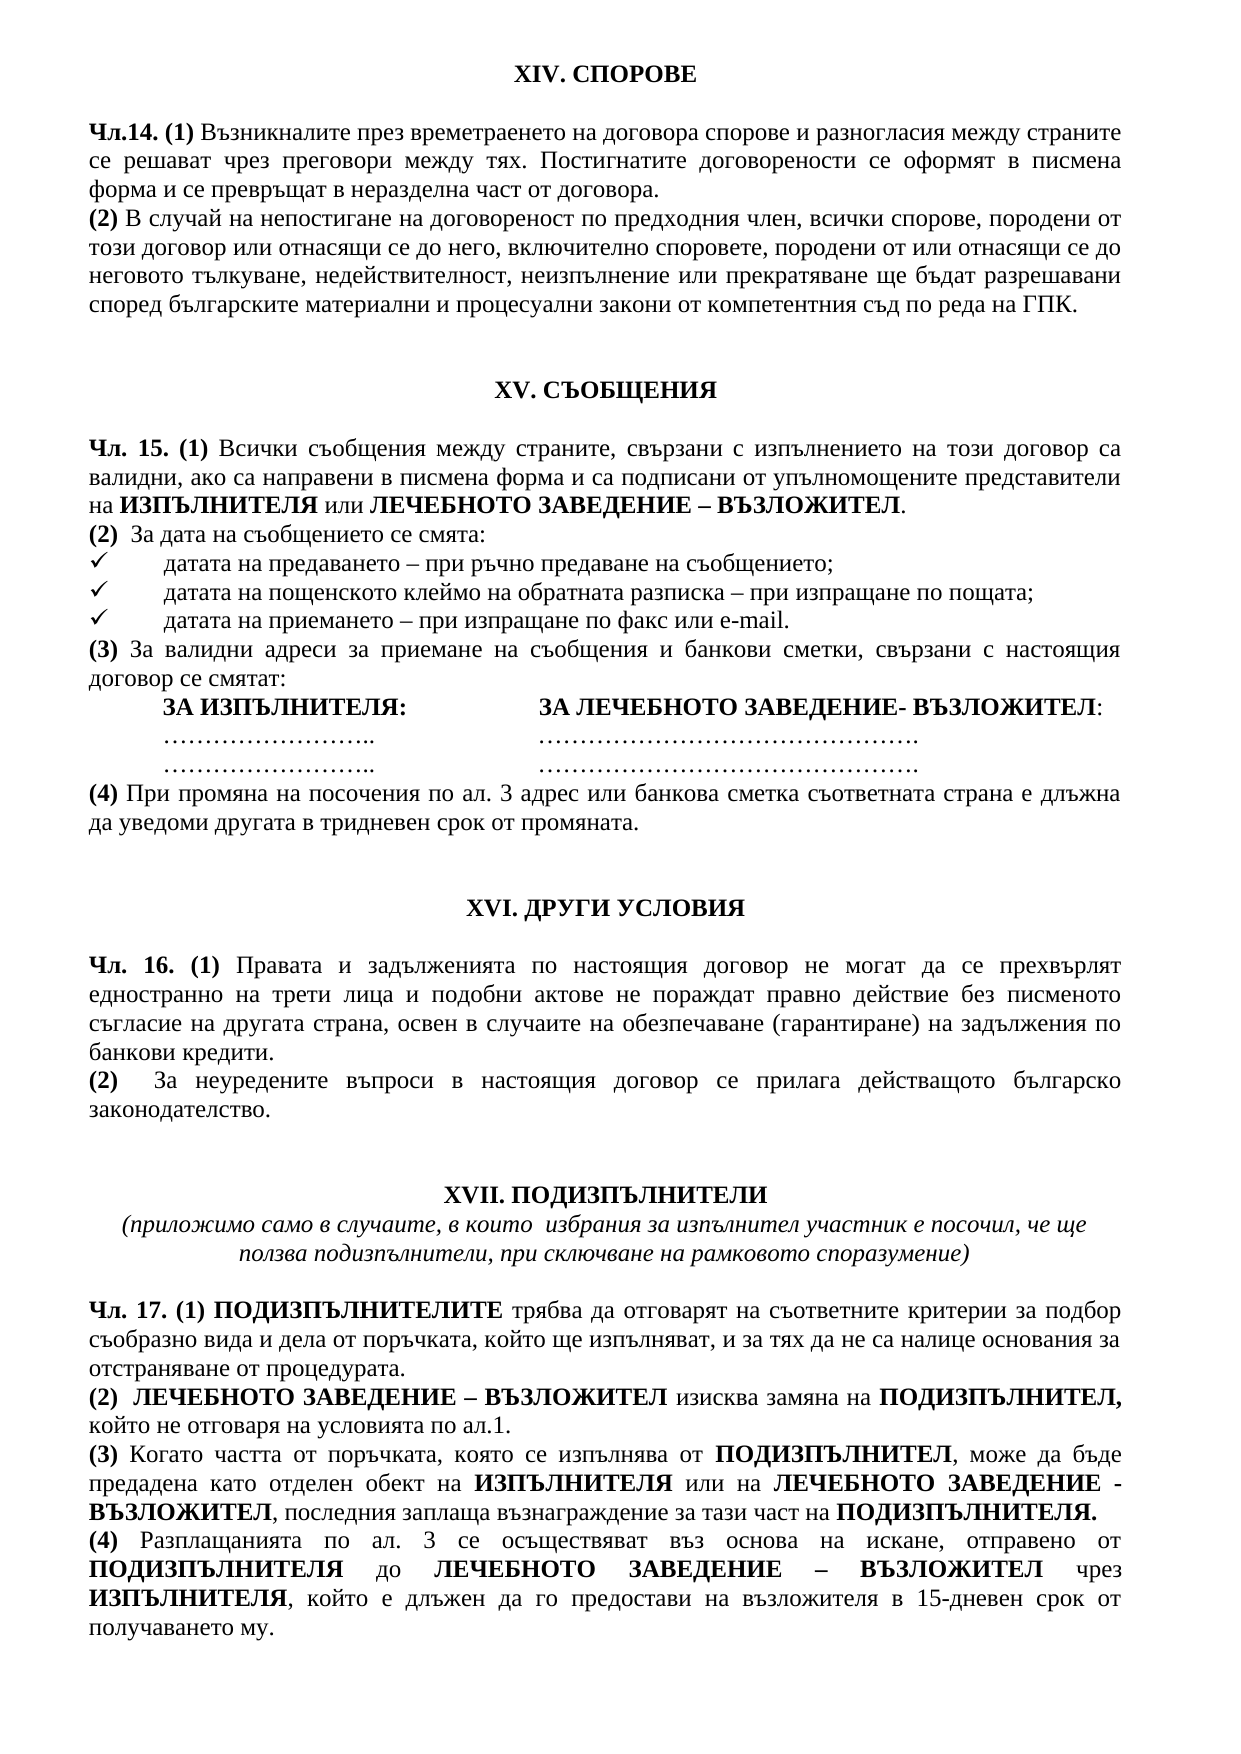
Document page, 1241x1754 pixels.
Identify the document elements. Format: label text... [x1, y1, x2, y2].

text ХІV. СПОРОВЕ [89, 59, 1122, 88]
text Чл. 17. (1) ПОДИЗПЪЛНИТЕЛИТЕ трябва да отговарят на съответните критерии за подбор съобразно вида и дела от поръчката, който ще изпълняват, и за тях да не са налице основания за отстраняване от процедурата. [89, 1295, 1122, 1382]
text (4) Разплащанията по ал. 3 се осъществяват въз основа на искане, отправено от ПОДИЗПЪЛНИТЕЛЯ до ЛЕЧЕБНОТО ЗАВЕДЕНИЕ – ВЪЗЛОЖИТЕЛ чрез ИЗПЪЛНИТЕЛЯ, който е длъжен да го предостави на възложителя в 15-дневен срок от получаването му. [89, 1525, 1122, 1640]
list датата на предаването – при ръчно предаване на съобщението; [89, 548, 1122, 577]
text (приложимо само в случаите, в които избрания за изпълнител участник е посочил, че ще ползва подизпълнители, при сключване на рамковото споразумение) [89, 1209, 1122, 1267]
text …………………….. ………………………………………. [89, 720, 1122, 749]
text (2) ЛЕЧЕБНОТО ЗАВЕДЕНИЕ – ВЪЗЛОЖИТЕЛ изисква замяна на ПОДИЗПЪЛНИТЕЛ, който не отговаря на условията по ал.1. [89, 1382, 1122, 1439]
text ХVІ. ДРУГИ УСЛОВИЯ [89, 893, 1122, 922]
text ХVІІ. ПОДИЗПЪЛНИТЕЛИ [89, 1180, 1122, 1209]
text (2) В случай на непостигане на договореност по предходния член, всички спорове, породени от този договор или отнасящи се до него, включително споровете, породени от или отнасящи се до неговото тълкуване, недействителност, неизпълнение или прекратяване ще бъдат разрешавани според българските материални и процесуални закони от компетентния съд по реда на ГПК. [89, 203, 1122, 318]
text (3) Когато частта от поръчката, която се изпълнява от ПОДИЗПЪЛНИТЕЛ, може да бъде предадена като отделен обект на ИЗПЪЛНИТЕЛЯ или на ЛЕЧЕБНОТО ЗАВЕДЕНИЕ - ВЪЗЛОЖИТЕЛ, последния заплаща възнаграждение за тази част на ПОДИЗПЪЛНИТЕЛЯ. [89, 1439, 1122, 1525]
text …………………….. ………………………………………. [89, 749, 1122, 778]
text (3) За валидни адреси за приемане на съобщения и банкови сметки, свързани с настоящия договор се смятат: [89, 634, 1122, 692]
text ХV. СЪОБЩЕНИЯ [89, 375, 1122, 404]
text Чл.14. (1) Възникналите през времетраенето на договора спорове и разногласия между страните се решават чрез преговори между тях. Постигнатите договорености се оформят в писмена форма и се превръщат в неразделна част от договора. [89, 117, 1122, 203]
text (4) При промяна на посочения по ал. 3 адрес или банкова сметка съответната страна е длъжна да уведоми другата в тридневен срок от промяната. [89, 778, 1122, 835]
text Чл. 16. (1) Правата и задълженията по настоящия договор не могат да се прехвърлят едностранно на трети лица и подобни актове не пораждат правно действие без писменото съгласие на другата страна, освен в случаите на обезпечаване (гарантиране) на задължения по банкови кредити. [89, 950, 1122, 1065]
text (2) За дата на съобщението се смята: [89, 519, 1122, 548]
list датата на приемането – при изпращане по факс или e-mail. [89, 605, 1122, 634]
text ЗА ИЗПЪЛНИТЕЛЯ: ЗА ЛЕЧЕБНОТО ЗАВЕДЕНИЕ- ВЪЗЛОЖИТЕЛ: [89, 692, 1122, 720]
text (2) За неуредените въпроси в настоящия договор се прилага действащото българско законодателство. [89, 1065, 1122, 1123]
list датата на пощенското клеймо на обратната разписка – при изпращане по пощата; [89, 577, 1122, 605]
text Чл. 15. (1) Всички съобщения между страните, свързани с изпълнението на този договор са валидни, ако са направени в писмена форма и са подписани от упълномощените представители на ИЗПЪЛНИТЕЛЯ или ЛЕЧЕБНОТО ЗАВЕДЕНИЕ – ВЪЗЛОЖИТЕЛ. [89, 433, 1122, 519]
